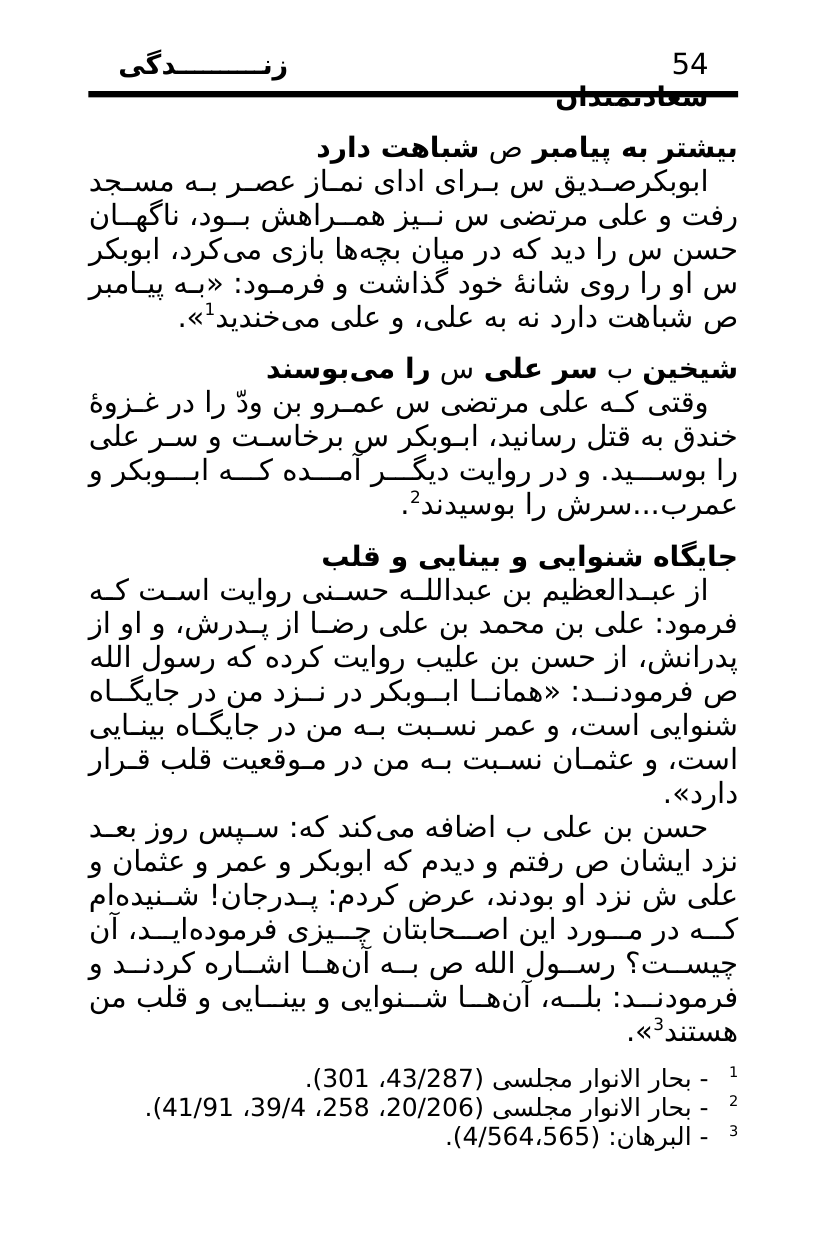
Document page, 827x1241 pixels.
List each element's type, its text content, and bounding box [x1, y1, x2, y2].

text از عبدالعظیم بن عبدالله حسنی روایت است که فرمود: علی بن محمد بن علی رضا از پدرش، و او از پدرانش، از حسن بن علیب روایت کرده که رسول الله ص فرمودند: «همانا ابوبکر در نزد من در جایگاه شنوایی است، و عمر نسبت به من در جایگاه بینایی است، و عثمان نسبت به من در موقعیت قلب قرار دارد». [89, 573, 738, 811]
text جایگاه شنوایی و بینایی و قلب [89, 540, 738, 573]
text حسن بن علی ب اضافه می‌کند که: سپس روز بعد نزد ایشان ص رفتم و دیدم که ابوبکر و عمر و عثمان و علی ش نزد او بودند، عرض کردم: پدرجان! شنیده‌ام که در مورد این اصحابتان چیزی فرموده‌اید، آن چیست؟ رسول الله ص به آن‌ها اشاره کردند و فرمودند: بله، آن‌ها شنوایی و بینایی و قلب من هستند». [89, 811, 738, 1048]
text وقتی که علی مرتضی س عمرو بن ودّ را در غزوۀ خندق به قتل رسانید، ابوبکر س برخاست و سر علی را بوسید. و در روایت دیگر آمده که ابوبکر و عمرب...سرش را بوسیدند. [89, 386, 738, 521]
text شیخین ب سر علی س را می‌بوسند [89, 353, 738, 386]
text بیشتر به پیامبر ص شباهت دارد [89, 132, 738, 164]
text ابوبکرصدیق س برای ادای نماز عصر به مسجد رفت و علی مرتضی س نیز همراهش بود، ناگهان حسن س را دید که در میان بچه‌ها بازی می‌کرد، ابوبکر س او را روی شانۀ خود گذاشت و فرمود: «به پیامبر ص شباهت دارد نه به علی، و علی می‌خندید». [89, 164, 738, 334]
